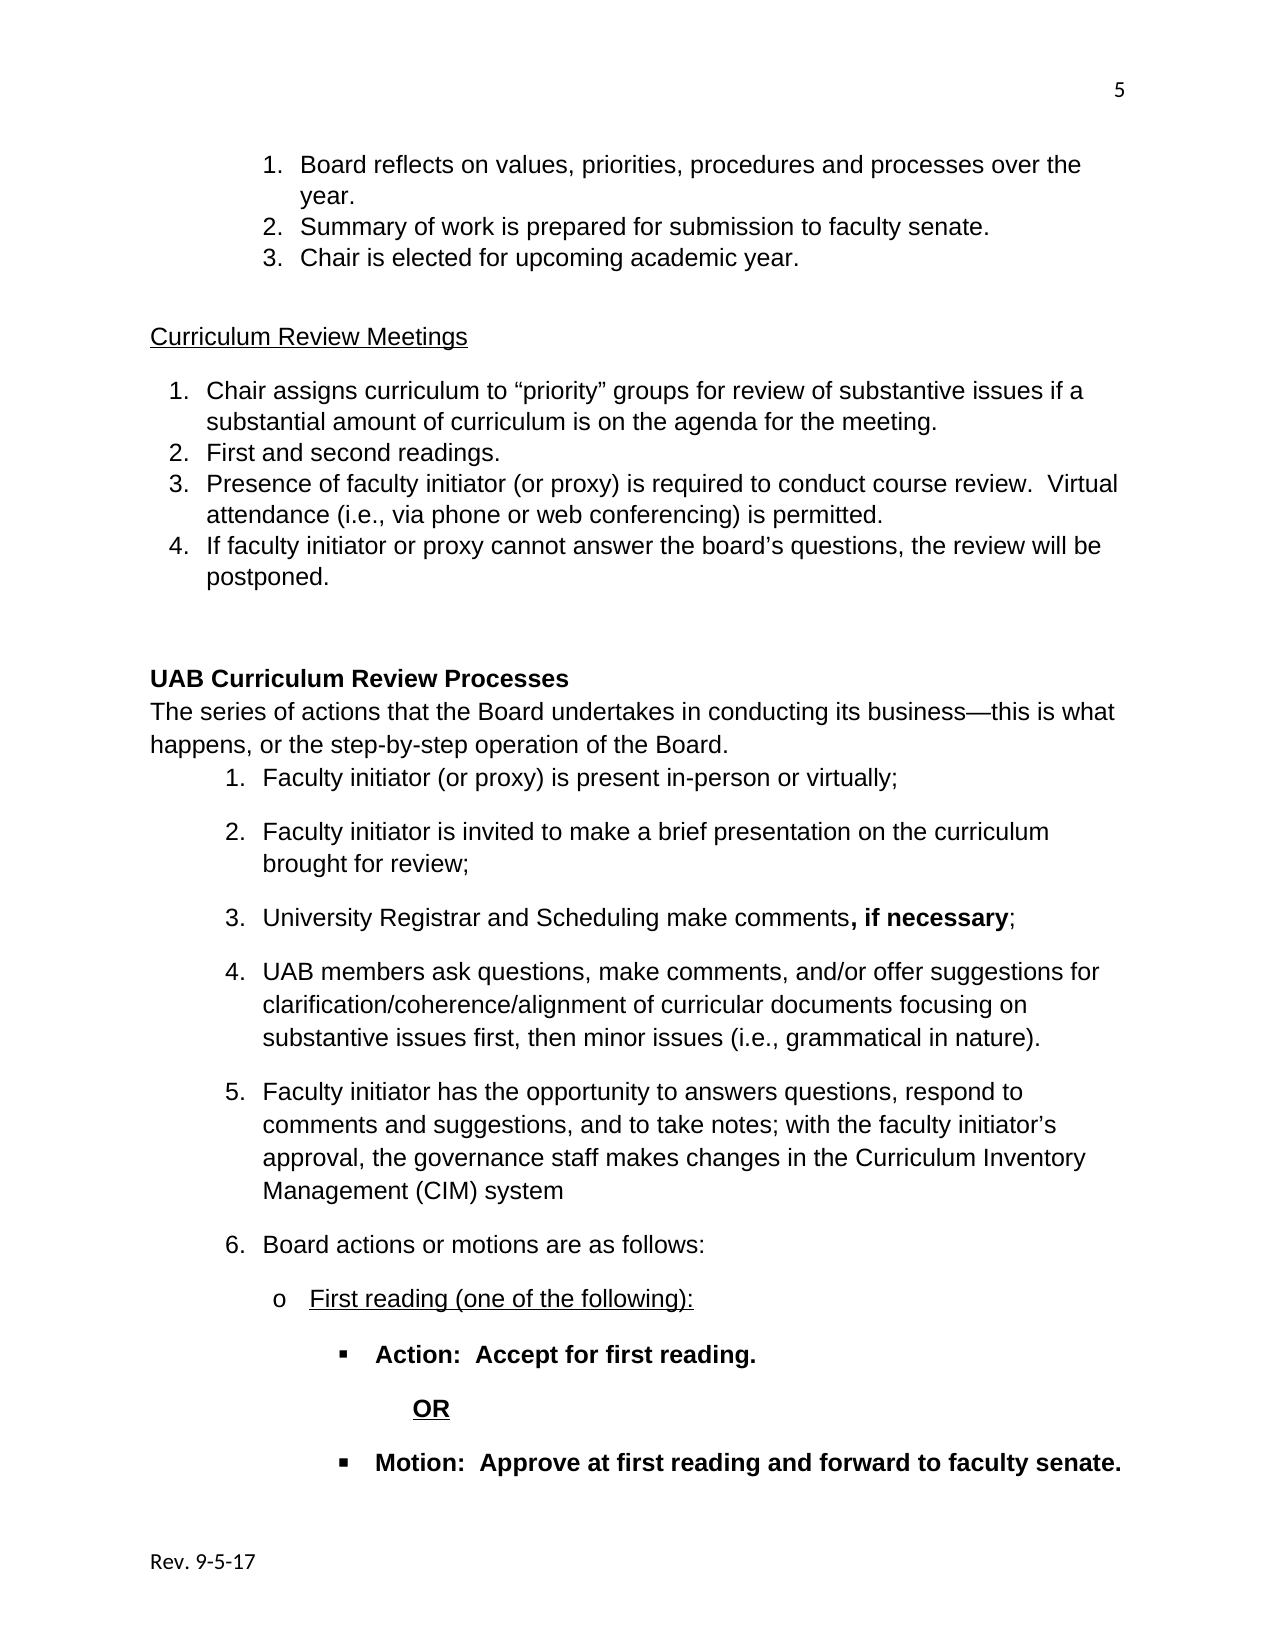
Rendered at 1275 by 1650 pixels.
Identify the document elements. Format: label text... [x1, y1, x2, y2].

list Faculty initiator is invited to make a brief presentation on the curriculum brought for review; [225, 816, 1125, 878]
list Chair is elected for upcoming academic year. [262, 243, 1125, 272]
list First and second readings. [169, 438, 1125, 467]
list If faculty initiator or proxy cannot answer the board’s questions, the review will be postponed. [169, 531, 1125, 591]
list Action: Accept for first reading. [337, 1340, 1125, 1369]
list UAB members ask questions, make comments, and/or offer suggestions for clarification/coherence/alignment of curricular documents focusing on substantive issues first, then minor issues (i.e., grammatical in nature). [225, 957, 1125, 1052]
text OR [412, 1394, 1125, 1423]
list Chair assigns curriculum to “priority” groups for review of substantive issues if a substantial amount of curriculum is on the agenda for the meeting. [169, 376, 1125, 436]
text Curriculum Review Meetings [150, 322, 1125, 351]
list Faculty initiator has the opportunity to answers questions, respond to comments and suggestions, and to take notes; with the faculty initiator’s approval, the governance staff makes changes in the Curriculum Inventory Management (CIM) system [225, 1077, 1125, 1205]
list University Registrar and Scheduling make comments, if necessary; [225, 903, 1125, 932]
list Board reflects on values, priorities, procedures and processes over the year. [262, 150, 1125, 210]
list Presence of faculty initiator (or proxy) is required to conduct course review. Virtual attendance (i.e., via phone or web conferencing) is permitted. [169, 469, 1125, 529]
text The series of actions that the Board undertakes in conducting its business—this is what happens, or the step-by-step operation of the Board. [150, 697, 1125, 758]
list First reading (one of the following): [272, 1284, 1125, 1315]
list Faculty initiator (or proxy) is present in-person or virtually; [225, 763, 1125, 791]
list Motion: Approve at first reading and forward to faculty senate. [337, 1448, 1125, 1477]
list Summary of work is prepared for submission to faculty senate. [262, 212, 1125, 241]
list Board actions or motions are as follows: [225, 1230, 1125, 1259]
text UAB Curriculum Review Processes [150, 663, 1125, 692]
